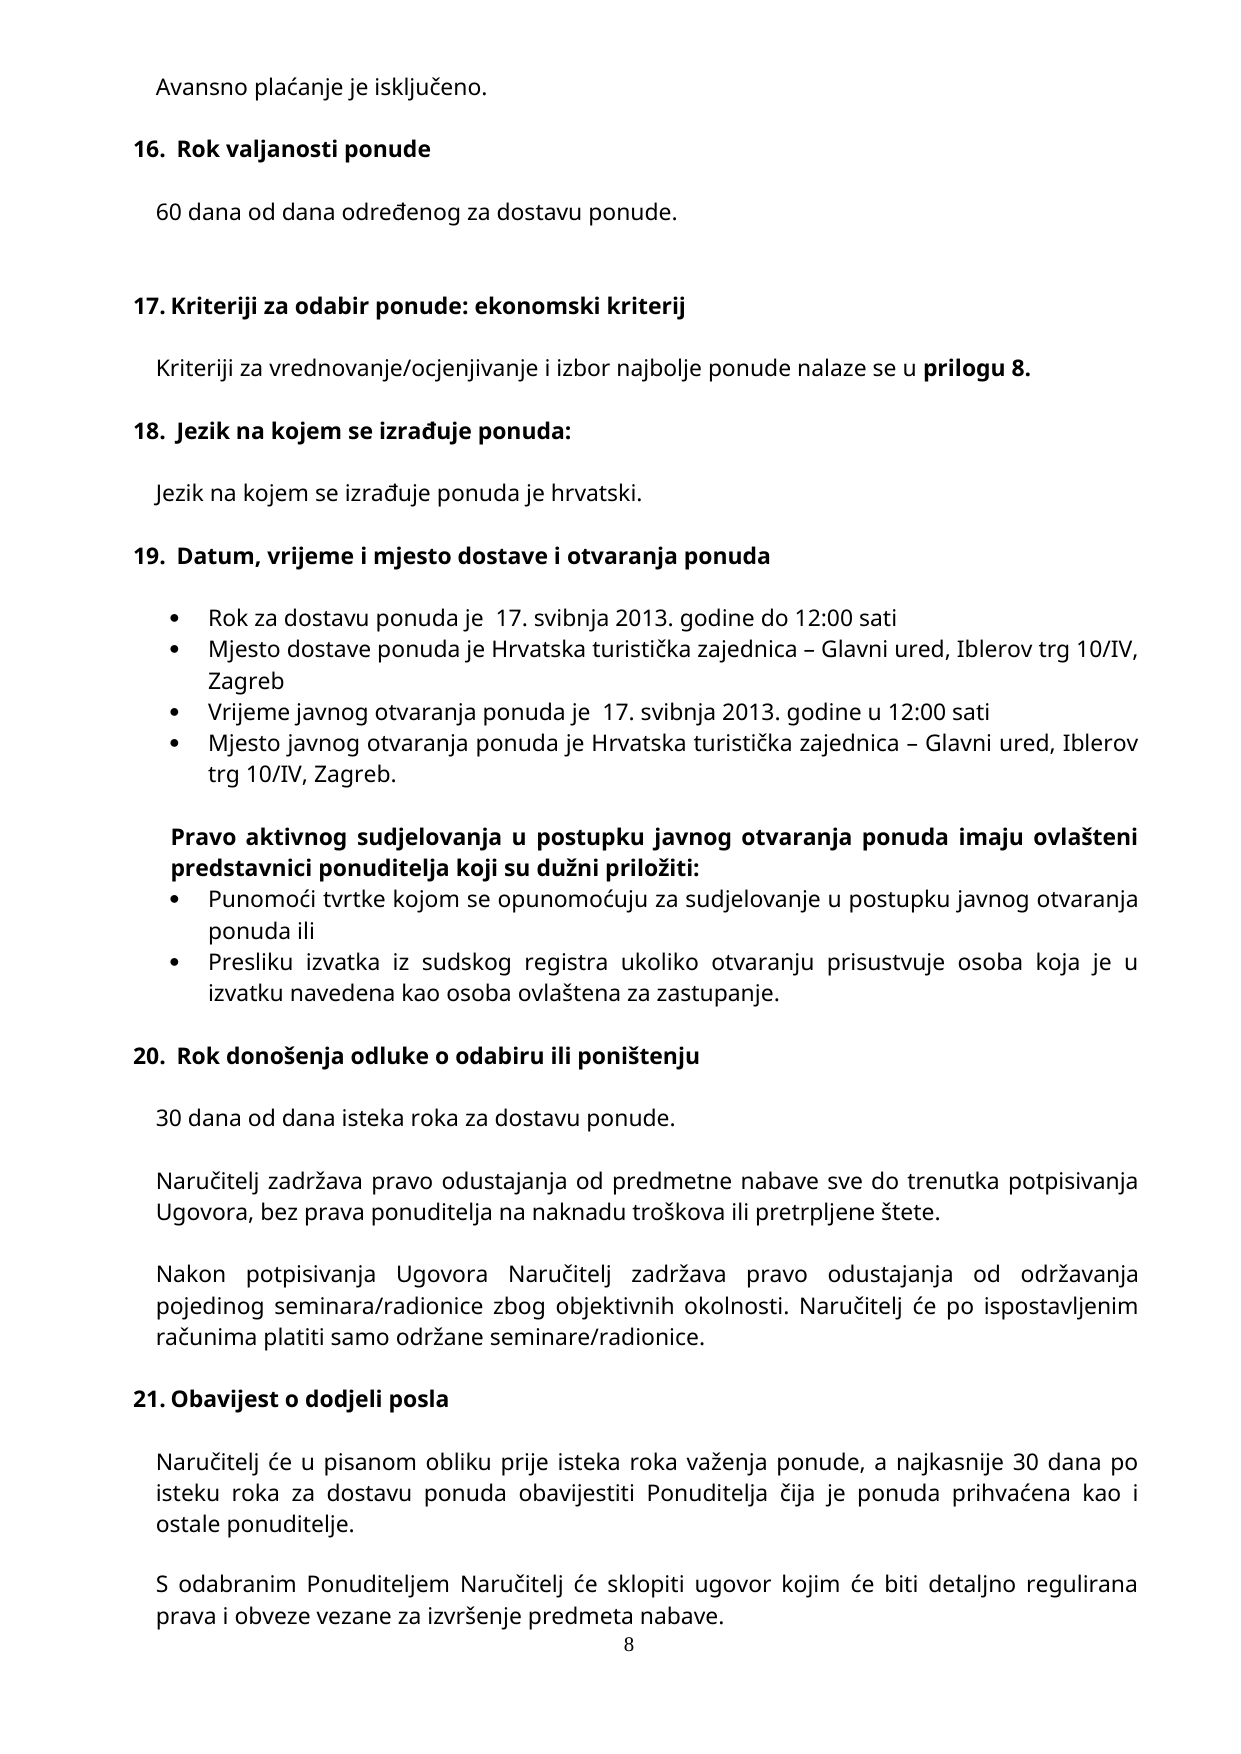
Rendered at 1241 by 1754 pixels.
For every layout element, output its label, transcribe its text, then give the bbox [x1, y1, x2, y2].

list Presliku izvatka iz sudskog registra ukoliko otvaranju prisustvuje osoba koja je u izvatku navedena kao osoba ovlaštena za zastupanje. [170, 946, 1140, 1008]
text Pravo aktivnog sudjelovanja u postupku javnog otvaranja ponuda imaju ovlašteni predstavnici ponuditelja koji su dužni priložiti: [170, 821, 1140, 883]
list Mjesto javnog otvaranja ponuda je Hrvatska turistička zajednica – Glavni ured, Iblerov trg 10/IV, Zagreb. [170, 727, 1140, 789]
list Kriteriji za odabir ponude: ekonomski kriterij [133, 289, 1140, 321]
list Datum, vrijeme i mjesto dostave i otvaranja ponuda [133, 539, 1140, 571]
list Mjesto dostave ponuda je Hrvatska turistička zajednica – Glavni ured, Iblerov trg 10/IV, Zagreb [170, 633, 1140, 696]
list Rok valjanosti ponude [133, 133, 1140, 164]
list Rok donošenja odluke o odabiru ili poništenju [133, 1039, 1140, 1071]
text Naručitelj će u pisanom obliku prije isteka roka važenja ponude, a najkasnije 30 dana po isteku roka za dostavu ponuda obavijestiti Ponuditelja čija je ponuda prihvaćena kao i ostale ponuditelje. [156, 1446, 1140, 1539]
text Nakon potpisivanja Ugovora Naručitelj zadržava pravo odustajanja od održavanja pojedinog seminara/radionice zbog objektivnih okolnosti. Naručitelj će po ispostavljenim računima platiti samo održane seminare/radionice. [156, 1258, 1140, 1352]
text 30 dana od dana isteka roka za dostavu ponude. [156, 1102, 1140, 1133]
text S odabranim Ponuditeljem Naručitelj će sklopiti ugovor kojim će biti detaljno regulirana prava i obveze vezane za izvršenje predmeta nabave. [156, 1568, 1140, 1631]
list 60 dana od dana određenog za dostavu ponude. [118, 196, 1140, 227]
list Vrijeme javnog otvaranja ponuda je 17. svibnja 2013. godine u 12:00 sati [170, 696, 1140, 727]
text Naručitelj zadržava pravo odustajanja od predmetne nabave sve do trenutka potpisivanja Ugovora, bez prava ponuditelja na naknadu troškova ili pretrpljene štete. [156, 1164, 1140, 1227]
list Rok za dostavu ponuda je 17. svibnja 2013. godine do 12:00 sati [170, 602, 1140, 633]
list Avansno plaćanje je isključeno. [118, 71, 1140, 102]
list Jezik na kojem se izrađuje ponuda: [133, 414, 1140, 446]
list Obavijest o dodjeli posla [133, 1383, 1140, 1414]
text Kriteriji za vrednovanje/ocjenjivanje i izbor najbolje ponude nalaze se u prilogu 8. [118, 352, 1140, 383]
list Jezik na kojem se izrađuje ponuda je hrvatski. [118, 477, 1140, 508]
list Punomoći tvrtke kojom se opunomoćuju za sudjelovanje u postupku javnog otvaranja ponuda ili [170, 883, 1140, 946]
